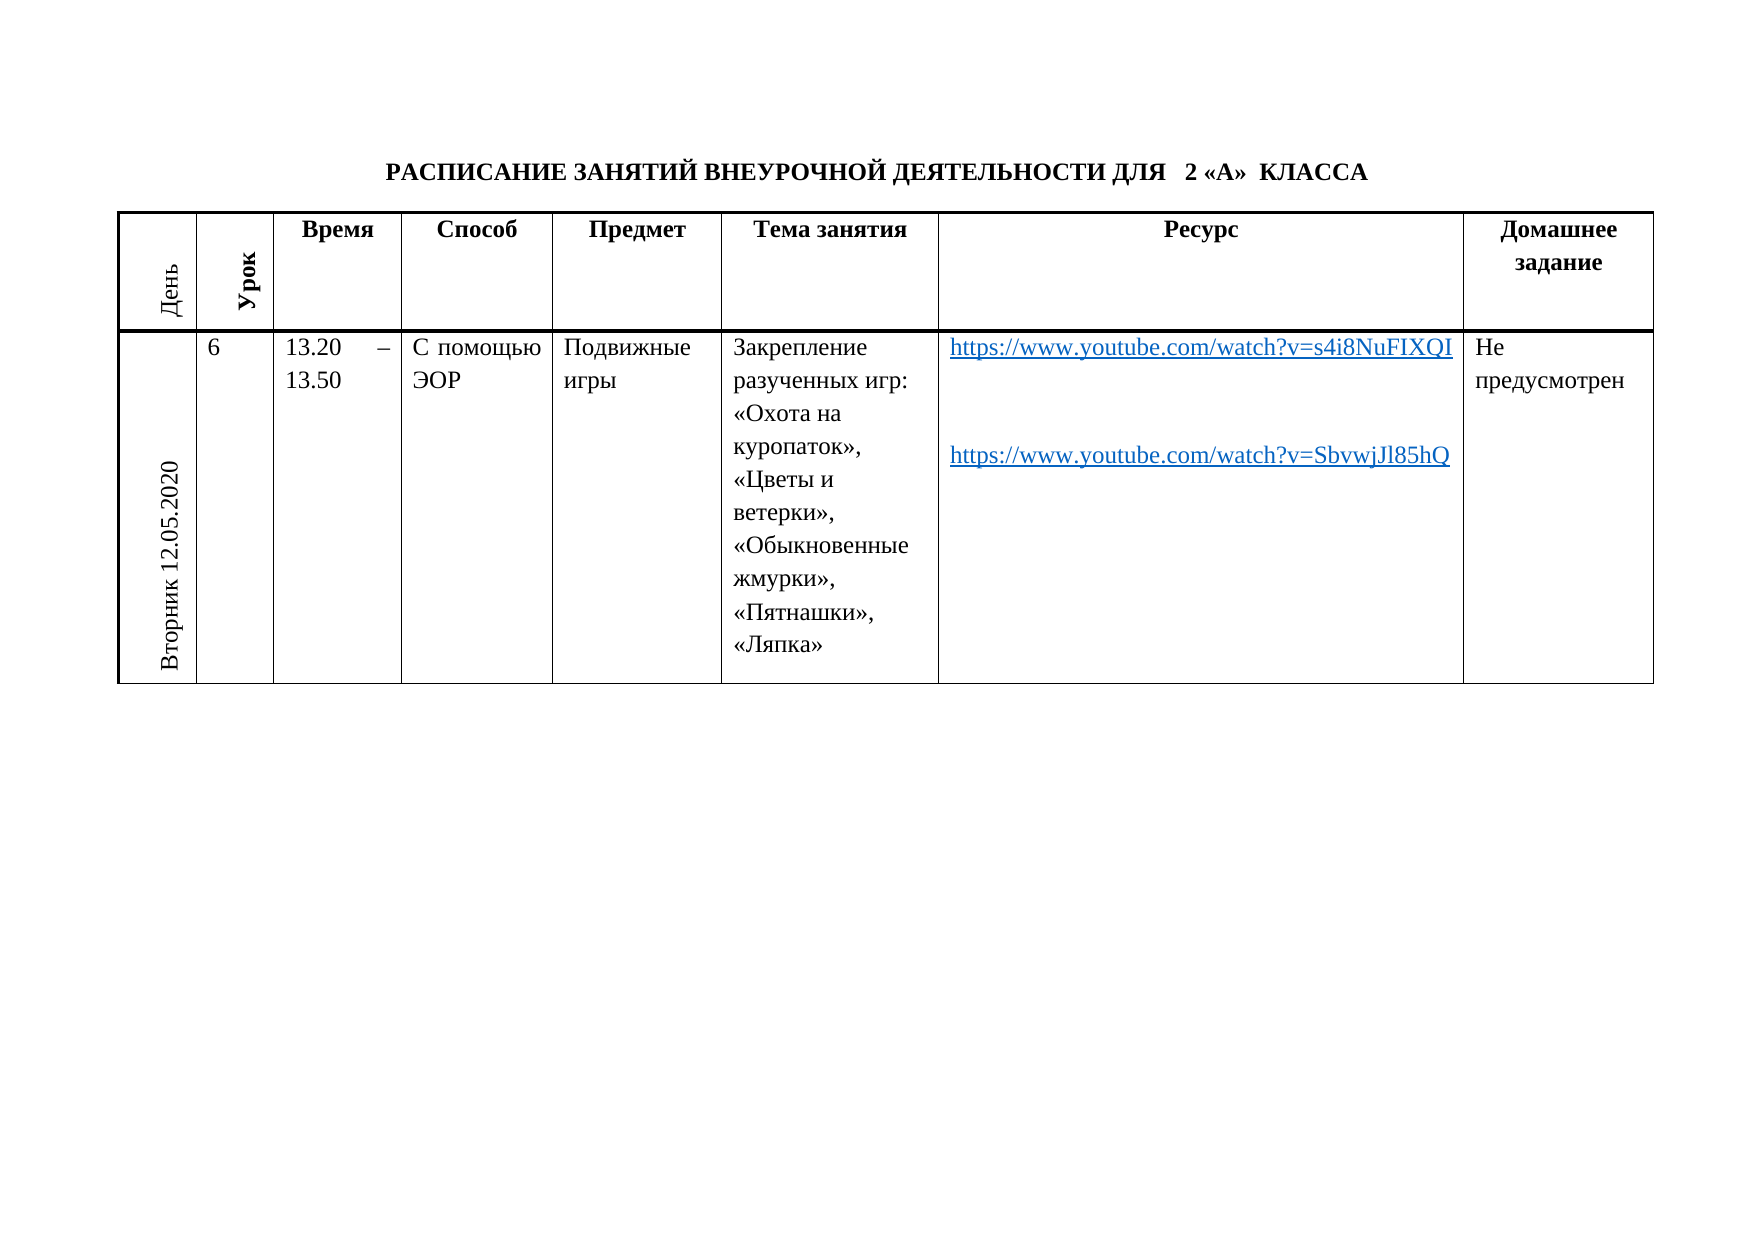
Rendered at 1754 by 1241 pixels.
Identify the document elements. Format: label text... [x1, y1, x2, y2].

table_header День недели [120, 214, 196, 329]
text РАСПИСАНИЕ ЗАНЯТИЙ ВНЕУРОЧНОЙ ДЕЯТЕЛЬНОСТИ ДЛЯ 2 «А» КЛАССА [118, 157, 1636, 186]
table_header Домашнее задание [1464, 214, 1653, 329]
table_header Время [274, 214, 401, 329]
table_cell Закрепление разученных игр: «Охота на куропаток», «Цветы и ветерки», «Обыкновенные жмурки», «Пятнашки», «Ляпка» [722, 333, 938, 683]
table_cell 13.20 – 13.50 [274, 333, 401, 683]
table_cell С помощью ЭОР [402, 333, 552, 683]
table_header Тема занятия [722, 214, 938, 329]
table_cell Вторник 12.05.2020 [120, 333, 196, 683]
table_cell Подвижные игры [553, 333, 721, 683]
table_header Урок [197, 214, 273, 329]
table_header Ресурс [939, 214, 1463, 329]
table_header Предмет [553, 214, 721, 329]
table_cell 6 [197, 333, 273, 683]
table_cell Не предусмотрен [1464, 333, 1653, 683]
table_cell https://www.youtube.com/watch?v=s4i8NuFIXQI https://www.youtube.com/watch?v=SbvwjJl85hQ [939, 333, 1463, 683]
table_header Способ [402, 214, 552, 329]
